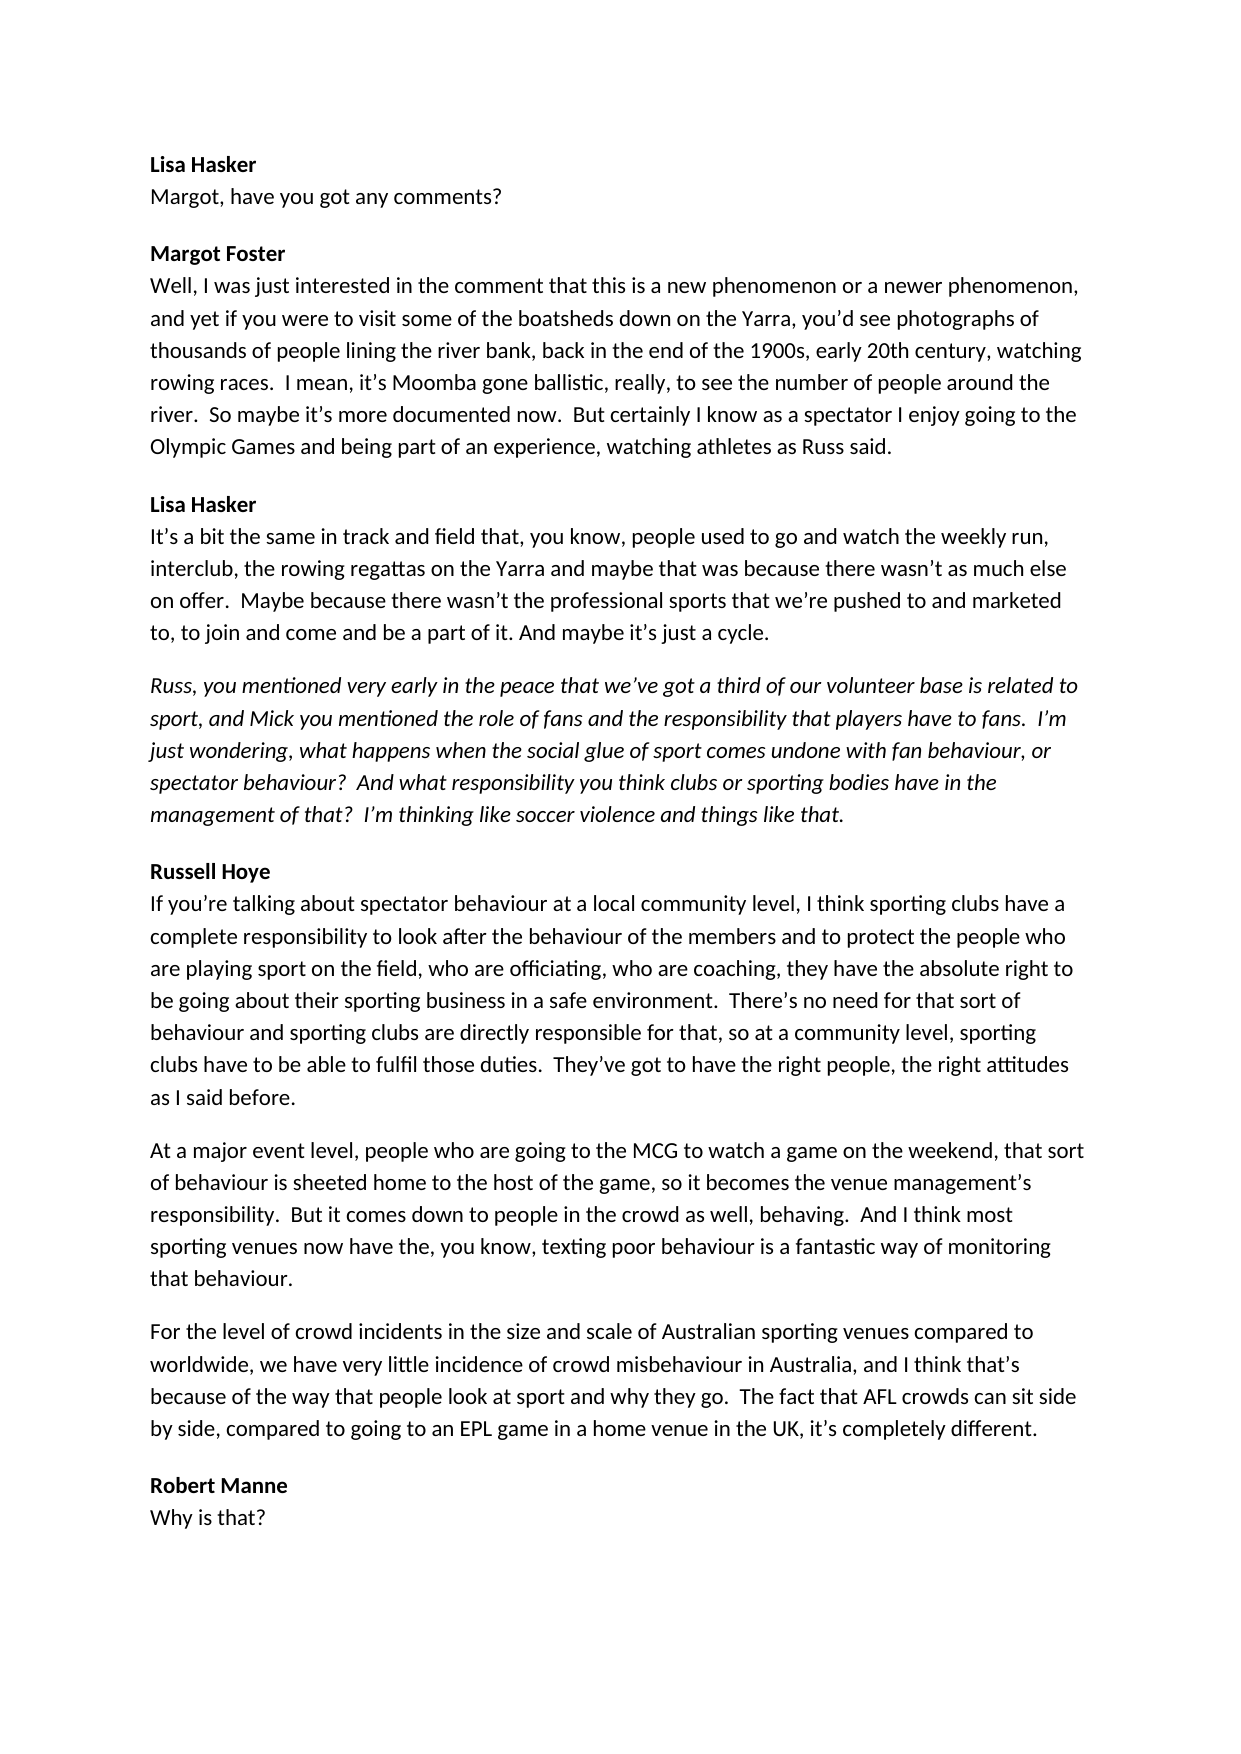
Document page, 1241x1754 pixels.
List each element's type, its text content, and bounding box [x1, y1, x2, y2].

text Lisa Hasker [150, 150, 1090, 178]
text Well, I was just interested in the comment that this is a new phenomenon or a newer phenomenon, and yet if you were to visit some of the boatsheds down on the Yarra, you’d see photographs of thousands of people lining the river bank, back in the end of the 1900s, early 20th century, watching rowing races. I mean, it’s Moomba gone ballistic, really, to see the number of people around the river. So maybe it’s more documented now. But certainly I know as a spectator I enjoy going to the Olympic Games and being part of an experience, watching athletes as Russ said. [150, 272, 1090, 461]
text Russ, you mentioned very early in the peace that we’ve got a third of our volunteer base is related to sport, and Mick you mentioned the role of fans and the responsibility that players have to fans. I’m just wondering, what happens when the social glue of sport comes undone with fan behaviour, or spectator behaviour? And what responsibility you think clubs or sporting bodies have in the management of that? I’m thinking like soccer violence and things like that. [150, 671, 1090, 828]
text Robert Manne [150, 1471, 1090, 1499]
text Margot, have you got any comments? [150, 182, 1090, 210]
text Lisa Hasker [150, 490, 1090, 518]
text For the level of crowd incidents in the size and scale of Australian sporting venues compared to worldwide, we have very little incidence of crowd misbehaviour in Australia, and I think that’s because of the way that people look at sport and why they go. The fact that AFL crowds can sit side by side, compared to going to an EPL game in a home venue in the UK, it’s completely different. [150, 1317, 1090, 1442]
text It’s a bit the same in track and field that, you know, people used to go and watch the weekly run, interclub, the rowing regattas on the Yarra and maybe that was because there wasn’t as much else on offer. Maybe because there wasn’t the professional sports that we’re pushed to and marketed to, to join and come and be a part of it. And maybe it’s just a cycle. [150, 522, 1090, 646]
text If you’re talking about spectator behaviour at a local community level, I think sporting clubs have a complete responsibility to look after the behaviour of the members and to protect the people who are playing sport on the field, who are officiating, who are coaching, they have the absolute right to be going about their sporting business in a safe environment. There’s no need for that sort of behaviour and sporting clubs are directly responsible for that, so at a community level, sporting clubs have to be able to fulfil those duties. They’ve got to have the right people, the right attitudes as I said before. [150, 889, 1090, 1111]
text Margot Foster [150, 239, 1090, 267]
text Russell Hoye [150, 857, 1090, 885]
text At a major event level, people who are going to the MCG to watch a game on the weekend, that sort of behaviour is sheeted home to the host of the game, so it becomes the venue management’s responsibility. But it comes down to people in the crowd as well, behaving. And I think most sporting venues now have the, you know, texting poor behaviour is a fantastic way of monitoring that behaviour. [150, 1136, 1090, 1292]
text Why is that? [150, 1503, 1090, 1531]
